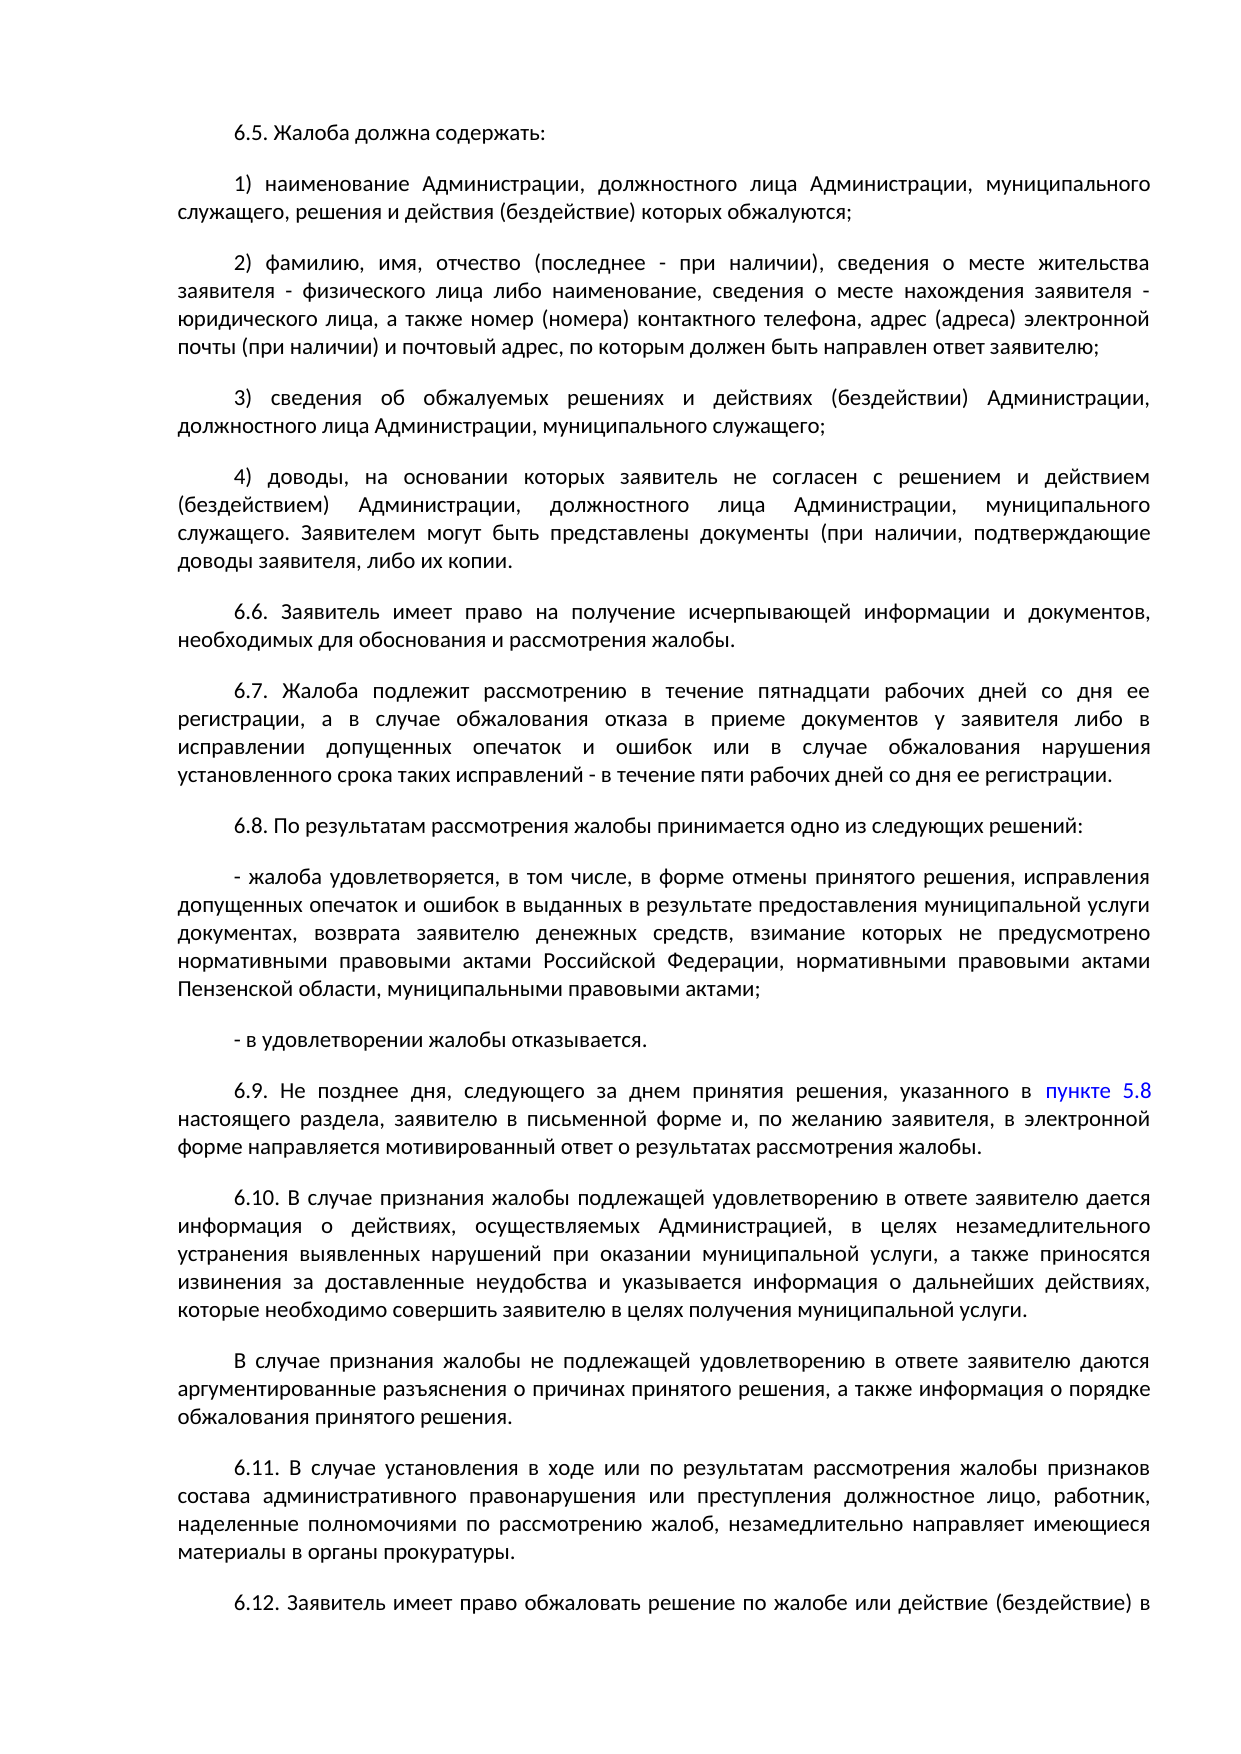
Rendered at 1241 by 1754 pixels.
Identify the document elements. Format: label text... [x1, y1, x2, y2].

text 6.10. В случае признания жалобы подлежащей удовлетворению в ответе заявителю дается информация о действиях, осуществляемых Администрацией, в целях незамедлительного устранения выявленных нарушений при оказании муниципальной услуги, а также приносятся извинения за доставленные неудобства и указывается информация о дальнейших действиях, которые необходимо совершить заявителю в целях получения муниципальной услуги. [177, 1183, 1152, 1323]
text - в удовлетворении жалобы отказывается. [177, 1025, 1152, 1053]
text 6.11. В случае установления в ходе или по результатам рассмотрения жалобы признаков состава административного правонарушения или преступления должностное лицо, работник, наделенные полномочиями по рассмотрению жалоб, незамедлительно направляет имеющиеся материалы в органы прокуратуры. [177, 1453, 1152, 1565]
text 2) фамилию, имя, отчество (последнее - при наличии), сведения о месте жительства заявителя - физического лица либо наименование, сведения о месте нахождения заявителя - юридического лица, а также номер (номера) контактного телефона, адрес (адреса) электронной почты (при наличии) и почтовый адрес, по которым должен быть направлен ответ заявителю; [177, 248, 1152, 360]
text 6.8. По результатам рассмотрения жалобы принимается одно из следующих решений: [177, 811, 1152, 839]
text 6.9. Не позднее дня, следующего за днем принятия решения, указанного в пункте 5.8 настоящего раздела, заявителю в письменной форме и, по желанию заявителя, в электронной форме направляется мотивированный ответ о результатах рассмотрения жалобы. [177, 1076, 1152, 1160]
text 4) доводы, на основании которых заявитель не согласен с решением и действием (бездействием) Администрации, должностного лица Администрации, муниципального служащего. Заявителем могут быть представлены документы (при наличии, подтверждающие доводы заявителя, либо их копии. [177, 462, 1152, 574]
text 6.5. Жалоба должна содержать: [177, 118, 1152, 146]
text 6.7. Жалоба подлежит рассмотрению в течение пятнадцати рабочих дней со дня ее регистрации, а в случае обжалования отказа в приеме документов у заявителя либо в исправлении допущенных опечаток и ошибок или в случае обжалования нарушения установленного срока таких исправлений - в течение пяти рабочих дней со дня ее регистрации. [177, 676, 1152, 788]
text В случае признания жалобы не подлежащей удовлетворению в ответе заявителю даются аргументированные разъяснения о причинах принятого решения, а также информация о порядке обжалования принятого решения. [177, 1346, 1152, 1430]
text - жалоба удовлетворяется, в том числе, в форме отмены принятого решения, исправления допущенных опечаток и ошибок в выданных в результате предоставления муниципальной услуги документах, возврата заявителю денежных средств, взимание которых не предусмотрено нормативными правовыми актами Российской Федерации, нормативными правовыми актами Пензенской области, муниципальными правовыми актами; [177, 862, 1152, 1002]
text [177, 1588, 1152, 1616]
text 3) сведения об обжалуемых решениях и действиях (бездействии) Администрации, должностного лица Администрации, муниципального служащего; [177, 383, 1152, 439]
text 1) наименование Администрации, должностного лица Администрации, муниципального служащего, решения и действия (бездействие) которых обжалуются; [177, 169, 1152, 225]
text 6.6. Заявитель имеет право на получение исчерпывающей информации и документов, необходимых для обоснования и рассмотрения жалобы. [177, 597, 1152, 653]
